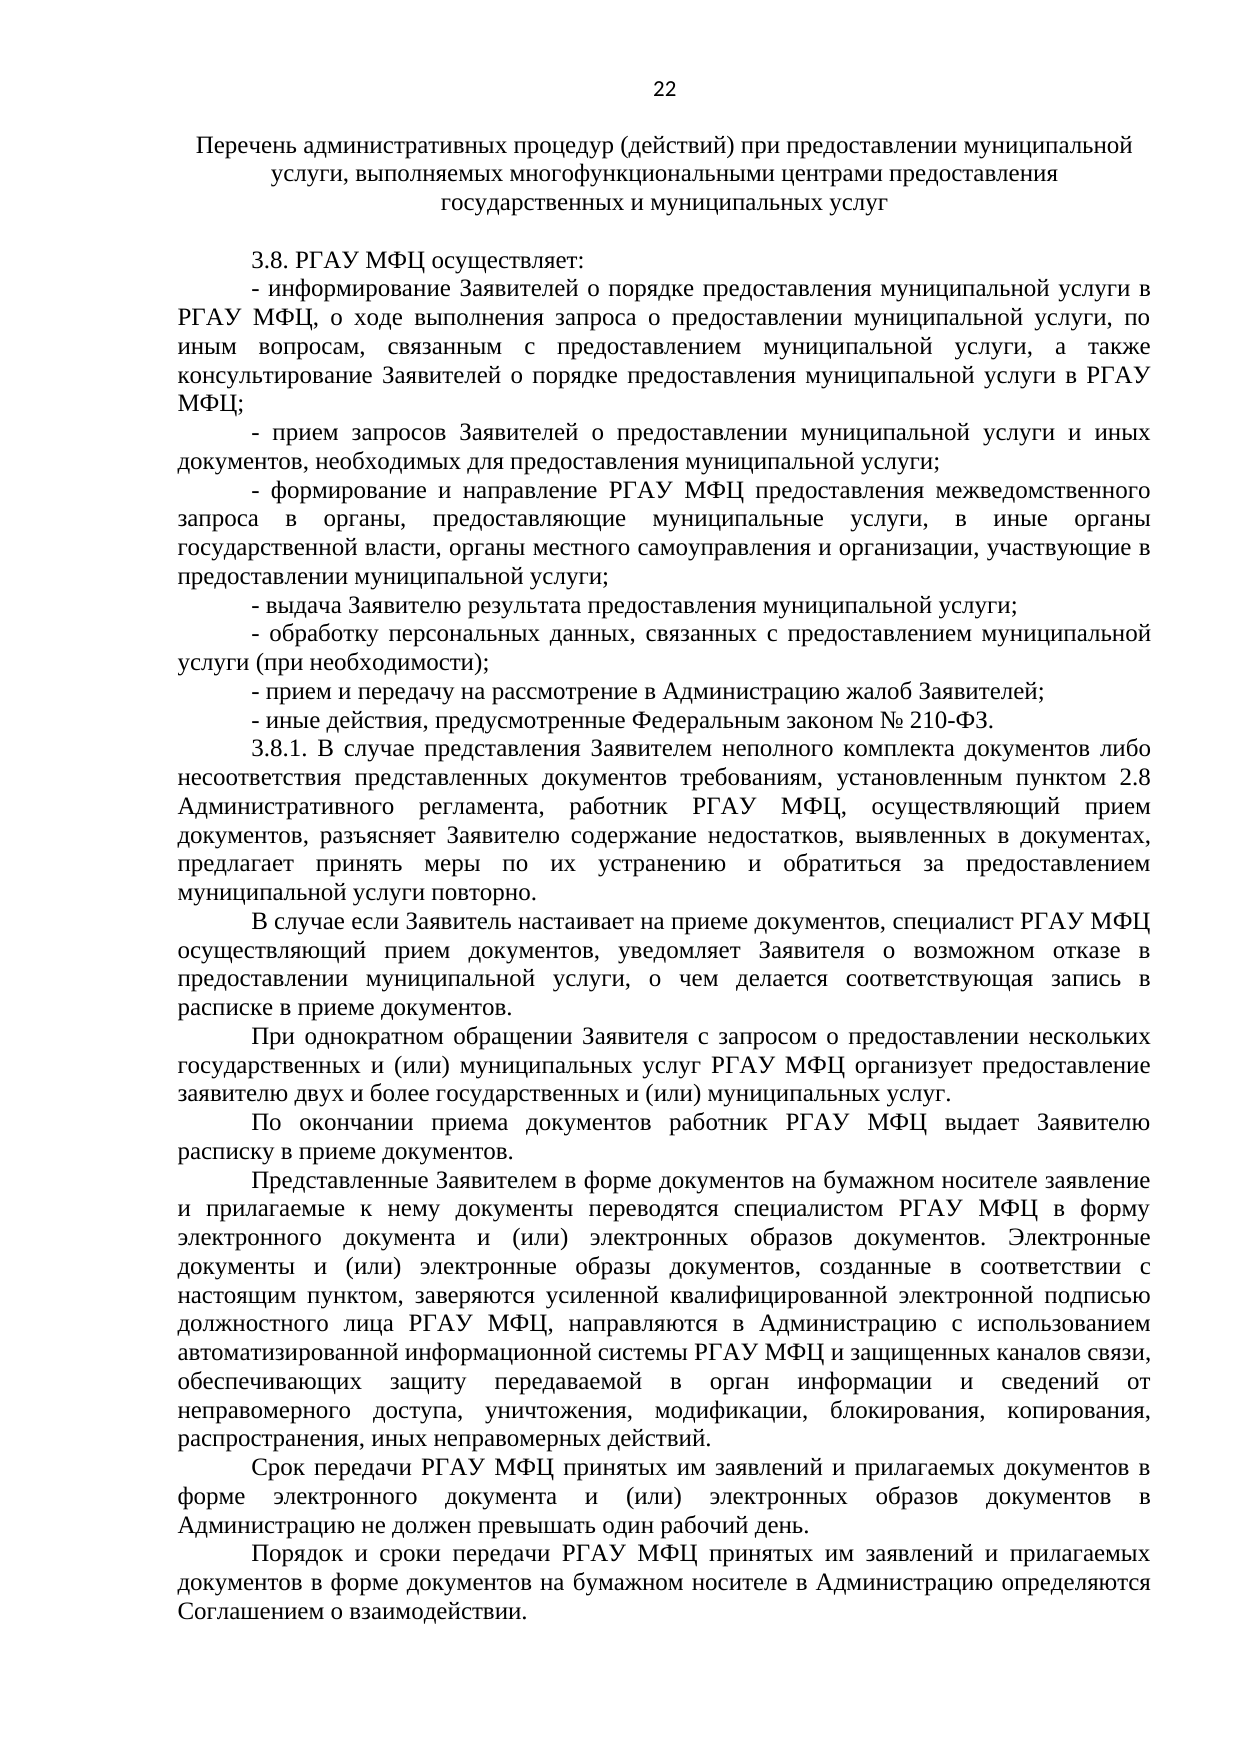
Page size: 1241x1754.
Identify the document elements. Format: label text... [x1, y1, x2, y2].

text Перечень административных процедур (действий) при предоставлении муниципальной услуги, выполняемых многофункциональными центрами предоставления государственных и муниципальных услуг [177, 130, 1152, 216]
text Порядок и сроки передачи РГАУ МФЦ принятых им заявлений и прилагаемых документов в форме документов на бумажном носителе в Администрацию определяются Соглашением о взаимодействии. [177, 1538, 1152, 1625]
text - информирование Заявителей о порядке предоставления муниципальной услуги в РГАУ МФЦ, о ходе выполнения запроса о предоставлении муниципальной услуги, по иным вопросам, связанным с предоставлением муниципальной услуги, а также консультирование Заявителей о порядке предоставления муниципальной услуги в РГАУ МФЦ; [177, 273, 1152, 417]
text - прием запросов Заявителей о предоставлении муниципальной услуги и иных документов, необходимых для предоставления муниципальной услуги; [177, 417, 1152, 475]
text В случае если Заявитель настаивает на приеме документов, специалист РГАУ МФЦ осуществляющий прием документов, уведомляет Заявителя о возможном отказе в предоставлении муниципальной услуги, о чем делается соответствующая запись в расписке в приеме документов. [177, 906, 1152, 1021]
text - прием и передачу на рассмотрение в Администрацию жалоб Заявителей; [177, 676, 1152, 705]
text При однократном обращении Заявителя с запросом о предоставлении нескольких государственных и (или) муниципальных услуг РГАУ МФЦ организует предоставление заявителю двух и более государственных и (или) муниципальных услуг. [177, 1021, 1152, 1107]
text 3.8. РГАУ МФЦ осуществляет: [177, 245, 1152, 273]
text - формирование и направление РГАУ МФЦ предоставления межведомственного запроса в органы, предоставляющие муниципальные услуги, в иные органы государственной власти, органы местного самоуправления и организации, участвующие в предоставлении муниципальной услуги; [177, 475, 1152, 590]
text - иные действия, предусмотренные Федеральным законом № 210-ФЗ. [177, 705, 1152, 733]
text Представленные Заявителем в форме документов на бумажном носителе заявление и прилагаемые к нему документы переводятся специалистом РГАУ МФЦ в форму электронного документа и (или) электронных образов документов. Электронные документы и (или) электронные образы документов, созданные в соответствии с настоящим пунктом, заверяются усиленной квалифицированной электронной подписью должностного лица РГАУ МФЦ, направляются в Администрацию с использованием автоматизированной информационной системы РГАУ МФЦ и защищенных каналов связи, обеспечивающих защиту передаваемой в орган информации и сведений от неправомерного доступа, уничтожения, модификации, блокирования, копирования, распространения, иных неправомерных действий. [177, 1165, 1152, 1452]
text 3.8.1. В случае представления Заявителем неполного комплекта документов либо несоответствия представленных документов требованиям, установленным пунктом 2.8 Административного регламента, работник РГАУ МФЦ, осуществляющий прием документов, разъясняет Заявителю содержание недостатков, выявленных в документах, предлагает принять меры по их устранению и обратиться за предоставлением муниципальной услуги повторно. [177, 733, 1152, 906]
text - выдача Заявителю результата предоставления муниципальной услуги; [177, 590, 1152, 618]
text - обработку персональных данных, связанных с предоставлением муниципальной услуги (при необходимости); [177, 618, 1152, 676]
text По окончании приема документов работник РГАУ МФЦ выдает Заявителю расписку в приеме документов. [177, 1107, 1152, 1165]
text Срок передачи РГАУ МФЦ принятых им заявлений и прилагаемых документов в форме электронного документа и (или) электронных образов документов в Администрацию не должен превышать один рабочий день. [177, 1452, 1152, 1538]
